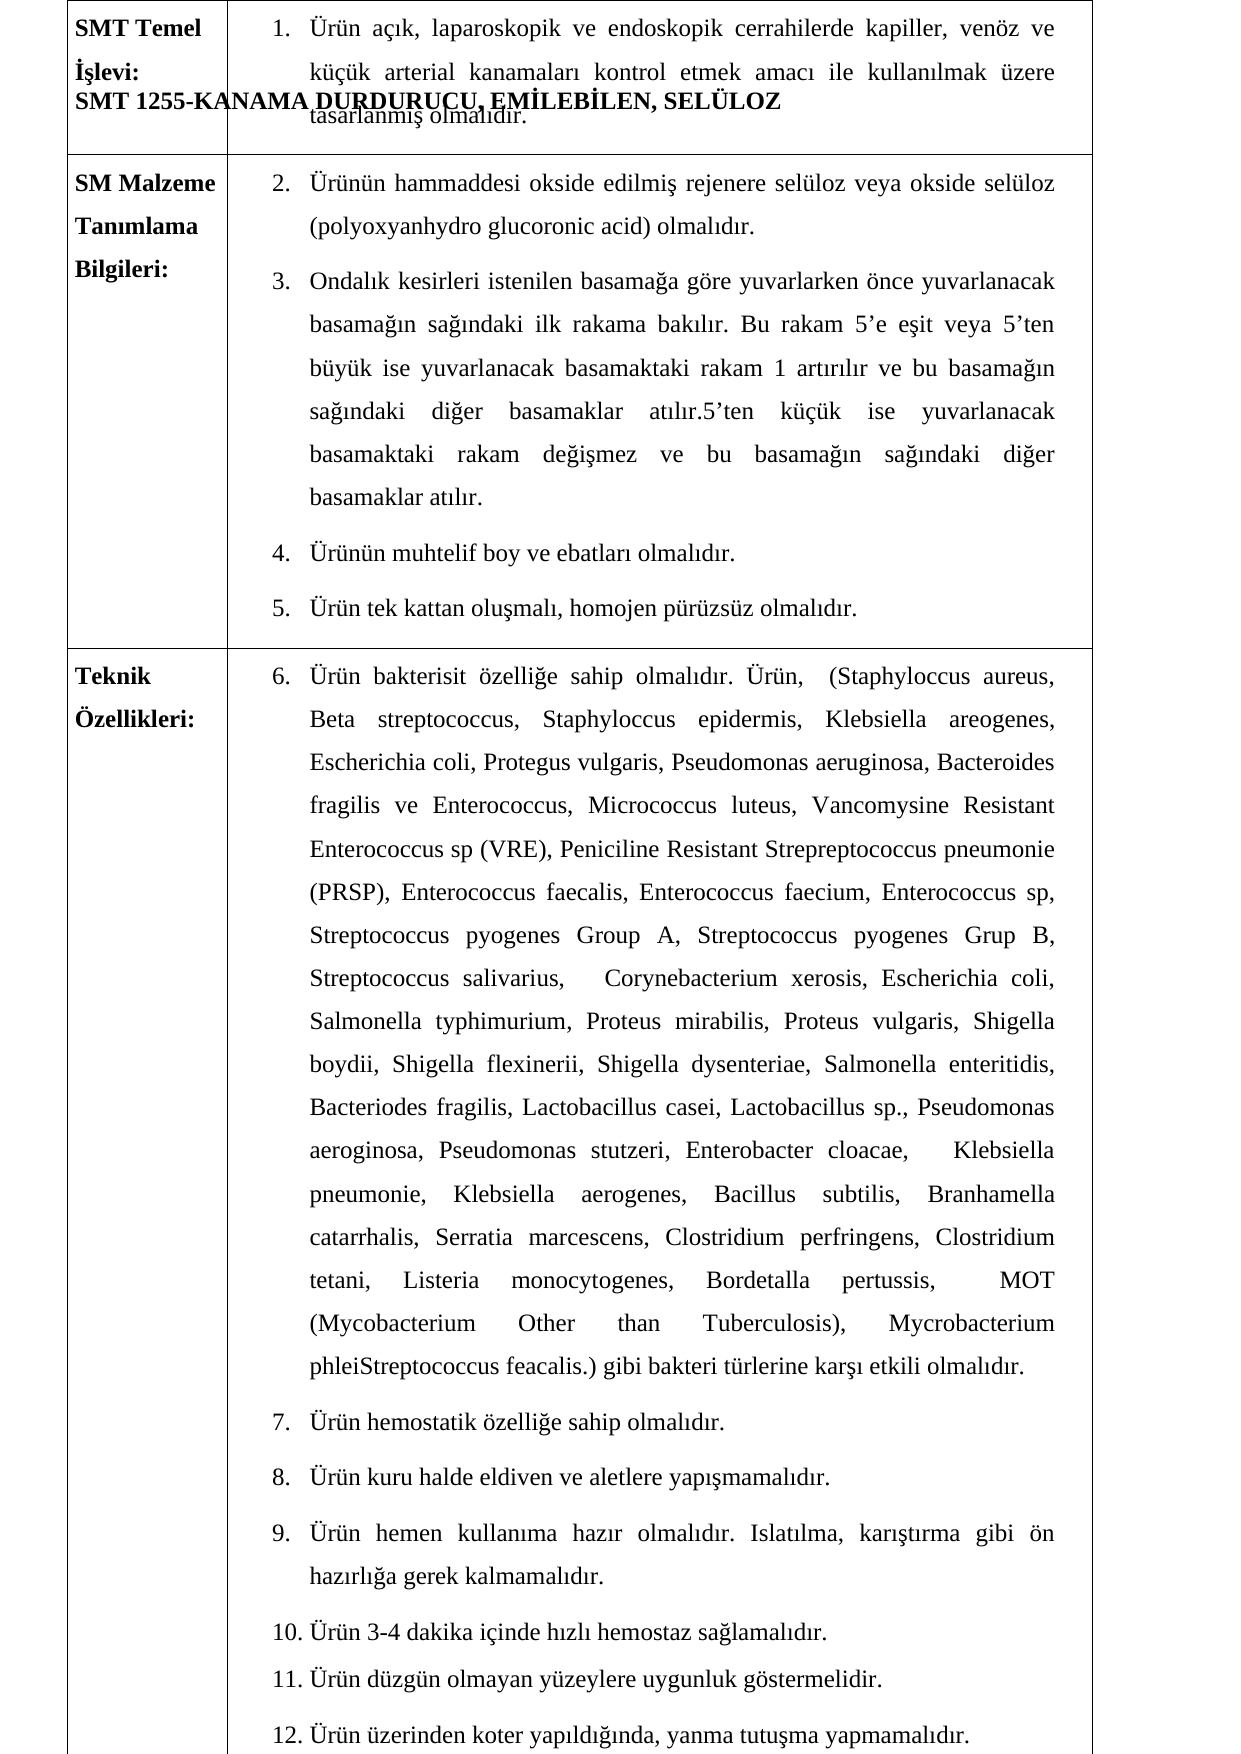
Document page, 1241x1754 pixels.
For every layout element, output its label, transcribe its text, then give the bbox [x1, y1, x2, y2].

table_cell Teknik Özellikleri: [68, 649, 227, 1754]
table_cell Ürün bakterisit özelliğe sahip olmalıdır. Ürün, (Staphyloccus aureus, Beta streptococcus, Staphyloccus epidermis, Klebsiella areogenes, Escherichia coli, Protegus vulgaris, Pseudomonas aeruginosa, Bacteroides fragilis ve Enterococcus, Micrococcus luteus, Vancomysine Resistant Enterococcus sp (VRE), Peniciline Resistant Strepreptococcus pneumonie (PRSP), Enterococcus faecalis, Enterococcus faecium, Enterococcus sp, Streptococcus pyogenes Group A, Streptococcus pyogenes Grup B, Streptococcus salivarius, Corynebacterium xerosis, Escherichia coli, Salmonella typhimurium, Proteus mirabilis, Proteus vulgaris, Shigella boydii, Shigella flexinerii, Shigella dysenteriae, Salmonella enteritidis, Bacteriodes fragilis, Lactobacillus casei, Lactobacillus sp., Pseudomonas aeroginosa, Pseudomonas stutzeri, Enterobacter cloacae, Klebsiella pneumonie, Klebsiella aerogenes, Bacillus subtilis, Branhamella catarrhalis, Serratia marcescens, Clostridium perfringens, Clostridium tetani, Listeria monocytogenes, Bordetalla pertussis, MOT (Mycobacterium Other than Tuberculosis), Mycrobacterium phleiStreptococcus feacalis.) gibi bakteri türlerine karşı etkili olmalıdır. Ürün hemostatik özelliğe sahip olmalıdır. Ürün kuru halde eldiven ve aletlere yapışmamalıdır. Ürün hemen kullanıma hazır olmalıdır. Islatılma, karıştırma gibi ön hazırlığa gerek kalmamalıdır. Ürün 3-4 dakika içinde hızlı hemostaz sağlamalıdır. Ürün düzgün olmayan yüzeylere uygunluk göstermelidir. Ürün üzerinden koter yapıldığında, yanma tutuşma yapmamalıdır. Ürün kesildiğinde ya da uygulama esnasında dağılmamalıdır. Ürün bitkisel kaynaklı olmalıdır, hayvan ya da insan bazlı komtaminan içermemelidir. Ürün kesildiğinde ya da uygulama esnasında dağılmamalıdır. Ürün laparoskopik, robotik ve beyin cerrahi ameliyatlarına kullanıma uygun olmalıdır. Ürün kan ile temas ettikten sonra kontrollü şekilde jel forma dönüşerek, hem süreç içersinde kolay manipülasyona izin vermeli hem de geniş absorpsiyon kapasitesi sayesinde hızlı ve etkili kanama durdurucu etki sağlamalıdır. Temas sonrası hemen jel forma dönüşmemeli ve kullanım sırasında liflenmemelidir. Vücut sıvıları ve kanla temas ettiğinde hacmini artırmamalı, çevresine doğru genişlememeli ve çevredeki doku ile organlara herhangi bir ek baskıda bulunmamalıdır. Vücut içinde kullanımının yanında vücut dışında da rahatça kullanıma uygun olmalıdır. Ürün tekli paketi, tek soyulabilir alüminyum folyoden imal edilmiş olmalı ve su ile nemden etkilenmemelidir. Karboksil grup yüzdesi 19 – 22 arasında olmalıdır. Paketten çıkarıldığında bütünlüğünü korumalı, sıvı teması halinde en az 1 saat dağılmadan yapısını korumalıdır. Ürün biyo-uyumlu olmalı, vücut içinde bırakılabilmelidir. Ürün 7- 14 gün içerisinde absorbe olmalıdır. [228, 649, 1092, 1754]
table_header SMT Temel İşlevi: [68, 1, 227, 154]
table_header Ürün açık, laparoskopik ve endoskopik cerrahilerde kapiller, venöz ve küçük arterial kanamaları kontrol etmek amacı ile kullanılmak üzere tasarlanmış olmalıdır. [228, 1, 1092, 154]
table_cell SM Malzeme Tanımlama Bilgileri: [68, 155, 227, 648]
table_cell Ürünün hammaddesi okside edilmiş rejenere selüloz veya okside selüloz (polyoxyanhydro glucoronic acid) olmalıdır. Ondalık kesirleri istenilen basamağa göre yuvarlarken önce yuvarlanacak basamağın sağındaki ilk rakama bakılır. Bu rakam 5’e eşit veya 5’ten büyük ise yuvarlanacak basamaktaki rakam 1 artırılır ve bu basamağın sağındaki diğer basamaklar atılır.5’ten küçük ise yuvarlanacak basamaktaki rakam değişmez ve bu basamağın sağındaki diğer basamaklar atılır. Ürünün muhtelif boy ve ebatları olmalıdır. Ürün tek kattan oluşmalı, homojen pürüzsüz olmalıdır. [228, 155, 1092, 648]
